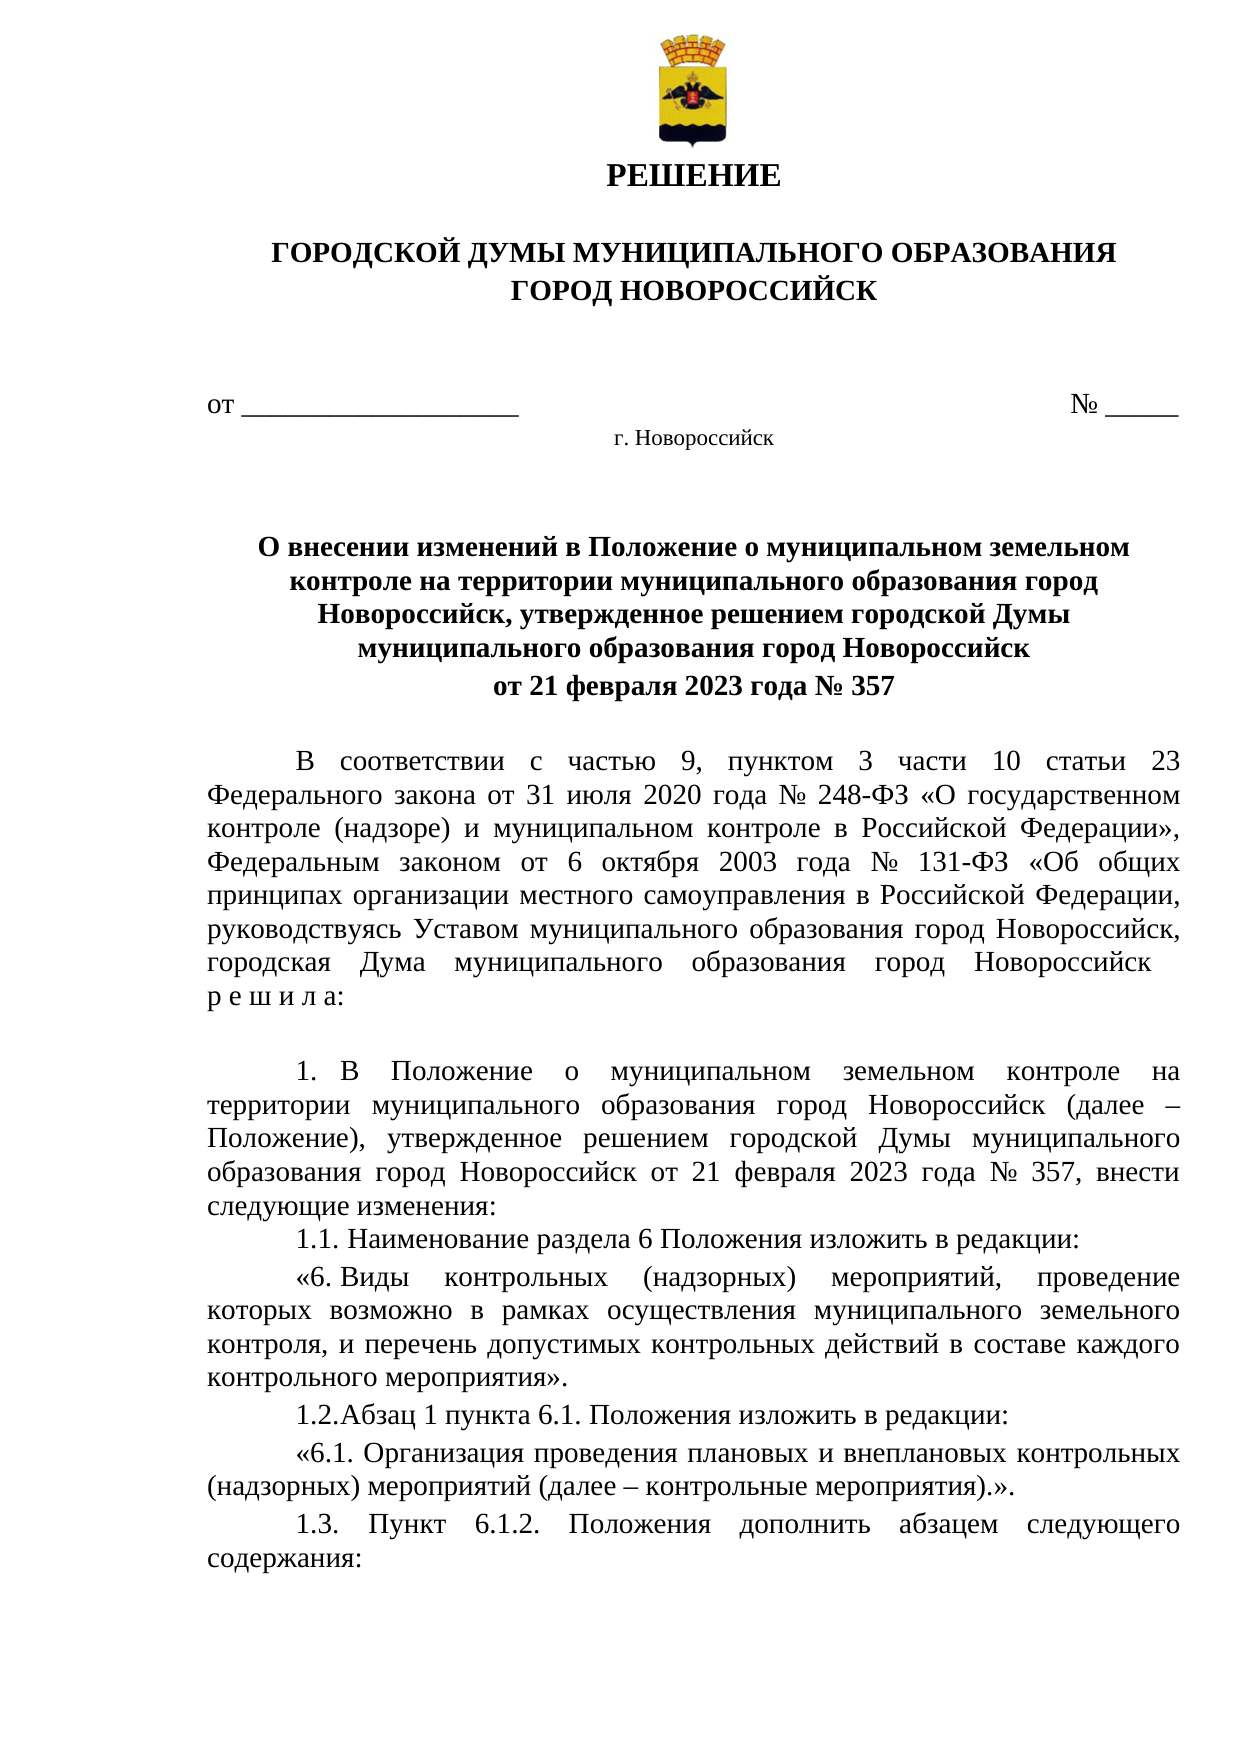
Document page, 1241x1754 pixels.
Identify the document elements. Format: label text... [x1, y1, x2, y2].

text «6. Виды контрольных (надзорных) мероприятий, проведение которых возможно в рамках осуществления муниципального земельного контроля, и перечень допустимых контрольных действий в составе каждого контрольного мероприятия». [207, 1259, 1181, 1393]
text от 21 февраля 2023 года № 357 [207, 668, 1181, 701]
text В соответствии с частью 9, пунктом 3 части 10 статьи 23 Федерального закона от 31 июля 2020 года № 248-ФЗ «О государственном контроле (надзоре) и муниципальном контроле в Российской Федерации», Федеральным законом от 6 октября 2003 года № 131-ФЗ «Об общих принципах организации местного самоуправления в Российской Федерации, руководствуясь Уставом муниципального образования город Новороссийск, городская Дума муниципального образования город Новороссийск р е ш и л а: [207, 743, 1181, 1012]
text фото [207, 108, 1181, 151]
text г. Новороссийск [207, 424, 1181, 450]
list Пункт 6.1.2. Положения дополнить абзацем следующего содержания: [207, 1506, 1181, 1573]
text О внесении изменений в Положение о муниципальном земельном контроле на территории муниципального образования город Новороссийск, утвержденное решением городской Думы муниципального образования город Новороссийск [207, 529, 1181, 664]
list В Положение о муниципальном земельном контроле на территории муниципального образования город Новороссийск (далее – Положение), утвержденное решением городской Думы муниципального образования город Новороссийск от 21 февраля 2023 года № 357, внести следующие изменения: [207, 1053, 1181, 1221]
text ГОРОД НОВОРОССИЙСК [207, 273, 1181, 306]
text «6.1. Организация проведения плановых и внеплановых контрольных (надзорных) мероприятий (далее – контрольные мероприятия).». [207, 1435, 1181, 1502]
picture [653, 32, 734, 150]
text ГОРОДСКОЙ ДУМЫ МУНИЦИПАЛЬНОГО ОБРАЗОВАНИЯ [207, 235, 1181, 269]
text РЕШЕНИЕ [207, 155, 1181, 193]
text от ___________________ № _____ [207, 386, 1181, 419]
list Абзац 1 пункта 6.1. Положения изложить в редакции: [295, 1397, 1181, 1431]
list Наименование раздела 6 Положения изложить в редакции: [207, 1221, 1181, 1255]
